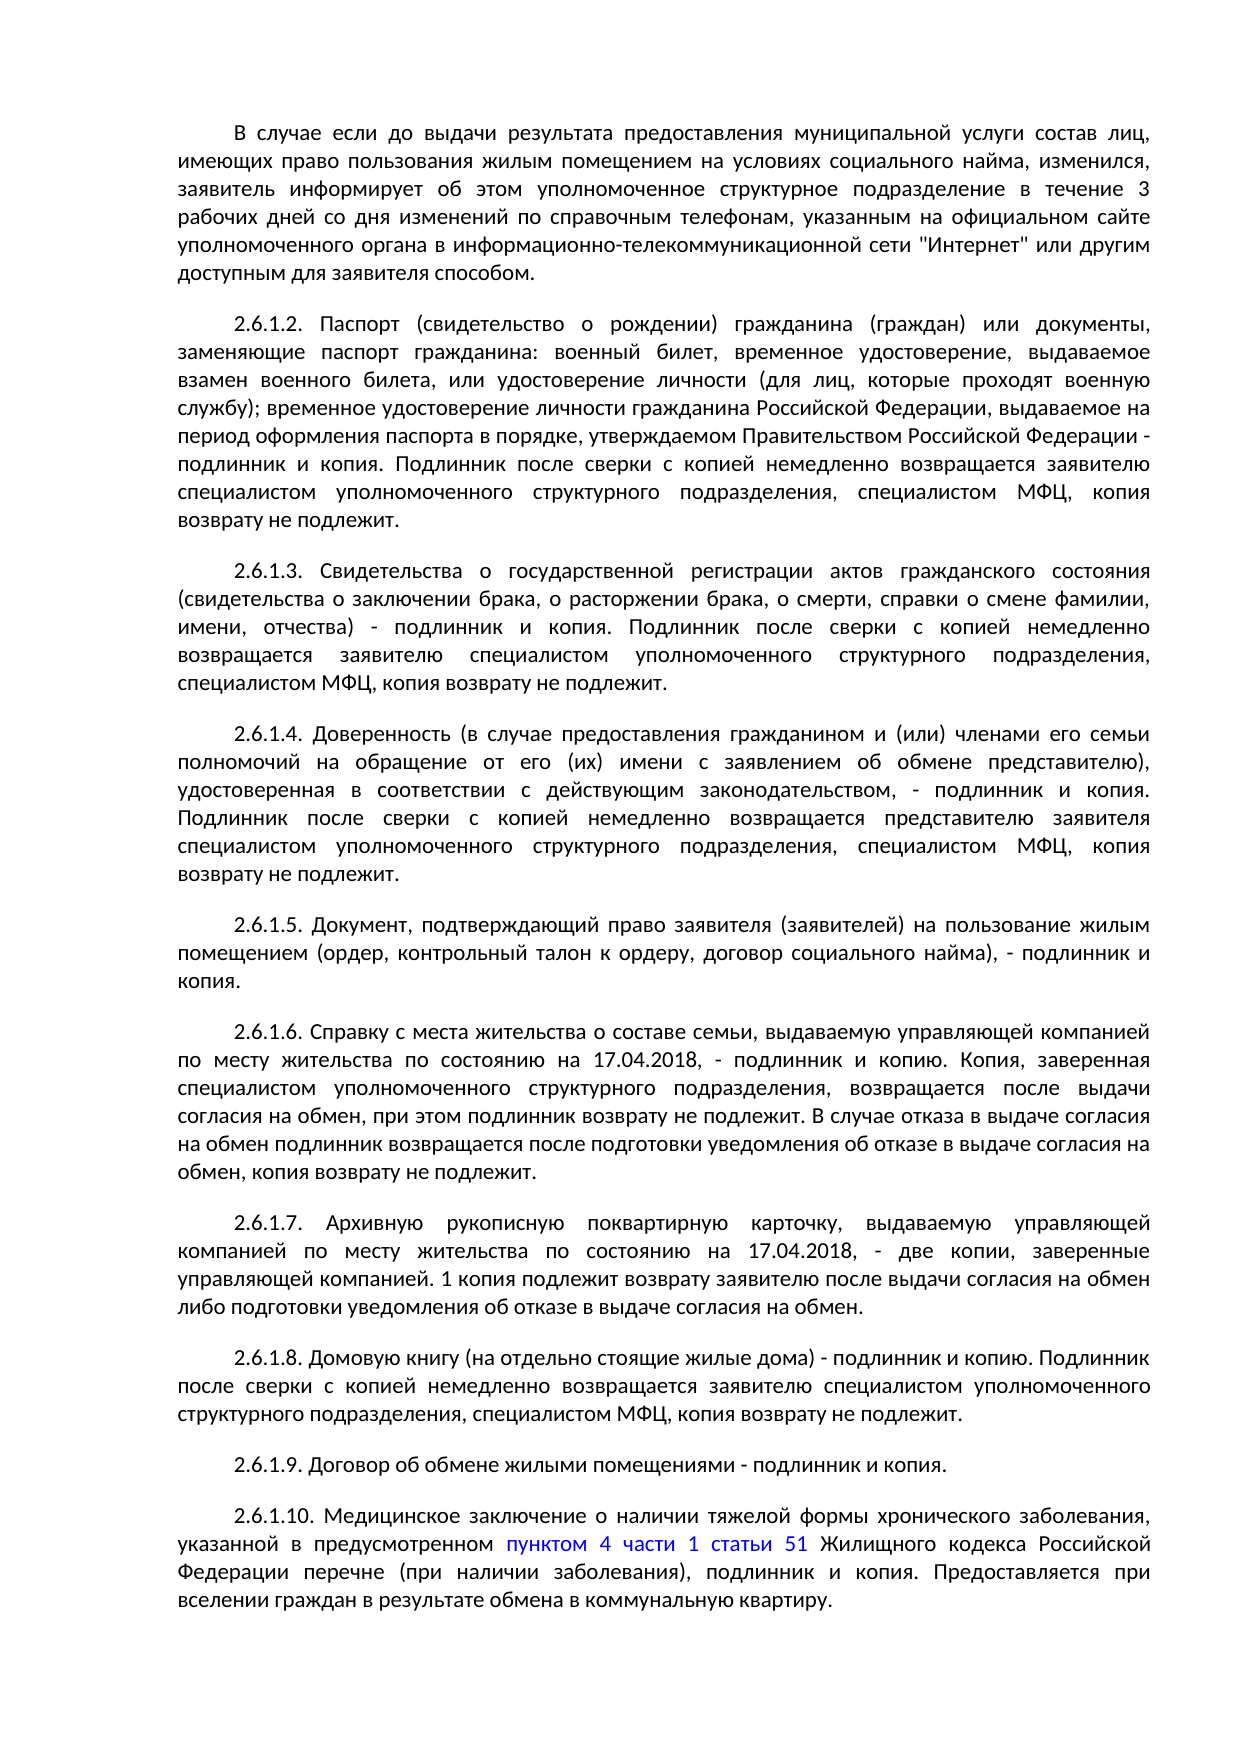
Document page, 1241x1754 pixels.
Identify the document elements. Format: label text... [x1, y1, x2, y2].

text В случае если до выдачи результата предоставления муниципальной услуги состав лиц, имеющих право пользования жилым помещением на условиях социального найма, изменился, заявитель информирует об этом уполномоченное структурное подразделение в течение 3 рабочих дней со дня изменений по справочным телефонам, указанным на официальном сайте уполномоченного органа в информационно-телекоммуникационной сети "Интернет" или другим доступным для заявителя способом. [177, 118, 1152, 286]
text 2.6.1.10. Медицинское заключение о наличии тяжелой формы хронического заболевания, указанной в предусмотренном пунктом 4 части 1 статьи 51 Жилищного кодекса Российской Федерации перечне (при наличии заболевания), подлинник и копия. Предоставляется при вселении граждан в результате обмена в коммунальную квартиру. [177, 1501, 1152, 1613]
text 2.6.1.7. Архивную рукописную поквартирную карточку, выдаваемую управляющей компанией по месту жительства по состоянию на 17.04.2018, - две копии, заверенные управляющей компанией. 1 копия подлежит возврату заявителю после выдачи согласия на обмен либо подготовки уведомления об отказе в выдаче согласия на обмен. [177, 1208, 1152, 1320]
text 2.6.1.9. Договор об обмене жилыми помещениями - подлинник и копия. [177, 1450, 1152, 1478]
text 2.6.1.4. Доверенность (в случае предоставления гражданином и (или) членами его семьи полномочий на обращение от его (их) имени с заявлением об обмене представителю), удостоверенная в соответствии с действующим законодательством, - подлинник и копия. Подлинник после сверки с копией немедленно возвращается представителю заявителя специалистом уполномоченного структурного подразделения, специалистом МФЦ, копия возврату не подлежит. [177, 719, 1152, 887]
text 2.6.1.8. Домовую книгу (на отдельно стоящие жилые дома) - подлинник и копию. Подлинник после сверки с копией немедленно возвращается заявителю специалистом уполномоченного структурного подразделения, специалистом МФЦ, копия возврату не подлежит. [177, 1343, 1152, 1427]
text 2.6.1.5. Документ, подтверждающий право заявителя (заявителей) на пользование жилым помещением (ордер, контрольный талон к ордеру, договор социального найма), - подлинник и копия. [177, 910, 1152, 994]
text 2.6.1.6. Справку с места жительства о составе семьи, выдаваемую управляющей компанией по месту жительства по состоянию на 17.04.2018, - подлинник и копию. Копия, заверенная специалистом уполномоченного структурного подразделения, возвращается после выдачи согласия на обмен, при этом подлинник возврату не подлежит. В случае отказа в выдаче согласия на обмен подлинник возвращается после подготовки уведомления об отказе в выдаче согласия на обмен, копия возврату не подлежит. [177, 1017, 1152, 1185]
text 2.6.1.3. Свидетельства о государственной регистрации актов гражданского состояния (свидетельства о заключении брака, о расторжении брака, о смерти, справки о смене фамилии, имени, отчества) - подлинник и копия. Подлинник после сверки с копией немедленно возвращается заявителю специалистом уполномоченного структурного подразделения, специалистом МФЦ, копия возврату не подлежит. [177, 556, 1152, 696]
text 2.6.1.2. Паспорт (свидетельство о рождении) гражданина (граждан) или документы, заменяющие паспорт гражданина: военный билет, временное удостоверение, выдаваемое взамен военного билета, или удостоверение личности (для лиц, которые проходят военную службу); временное удостоверение личности гражданина Российской Федерации, выдаваемое на период оформления паспорта в порядке, утверждаемом Правительством Российской Федерации - подлинник и копия. Подлинник после сверки с копией немедленно возвращается заявителю специалистом уполномоченного структурного подразделения, специалистом МФЦ, копия возврату не подлежит. [177, 309, 1152, 533]
